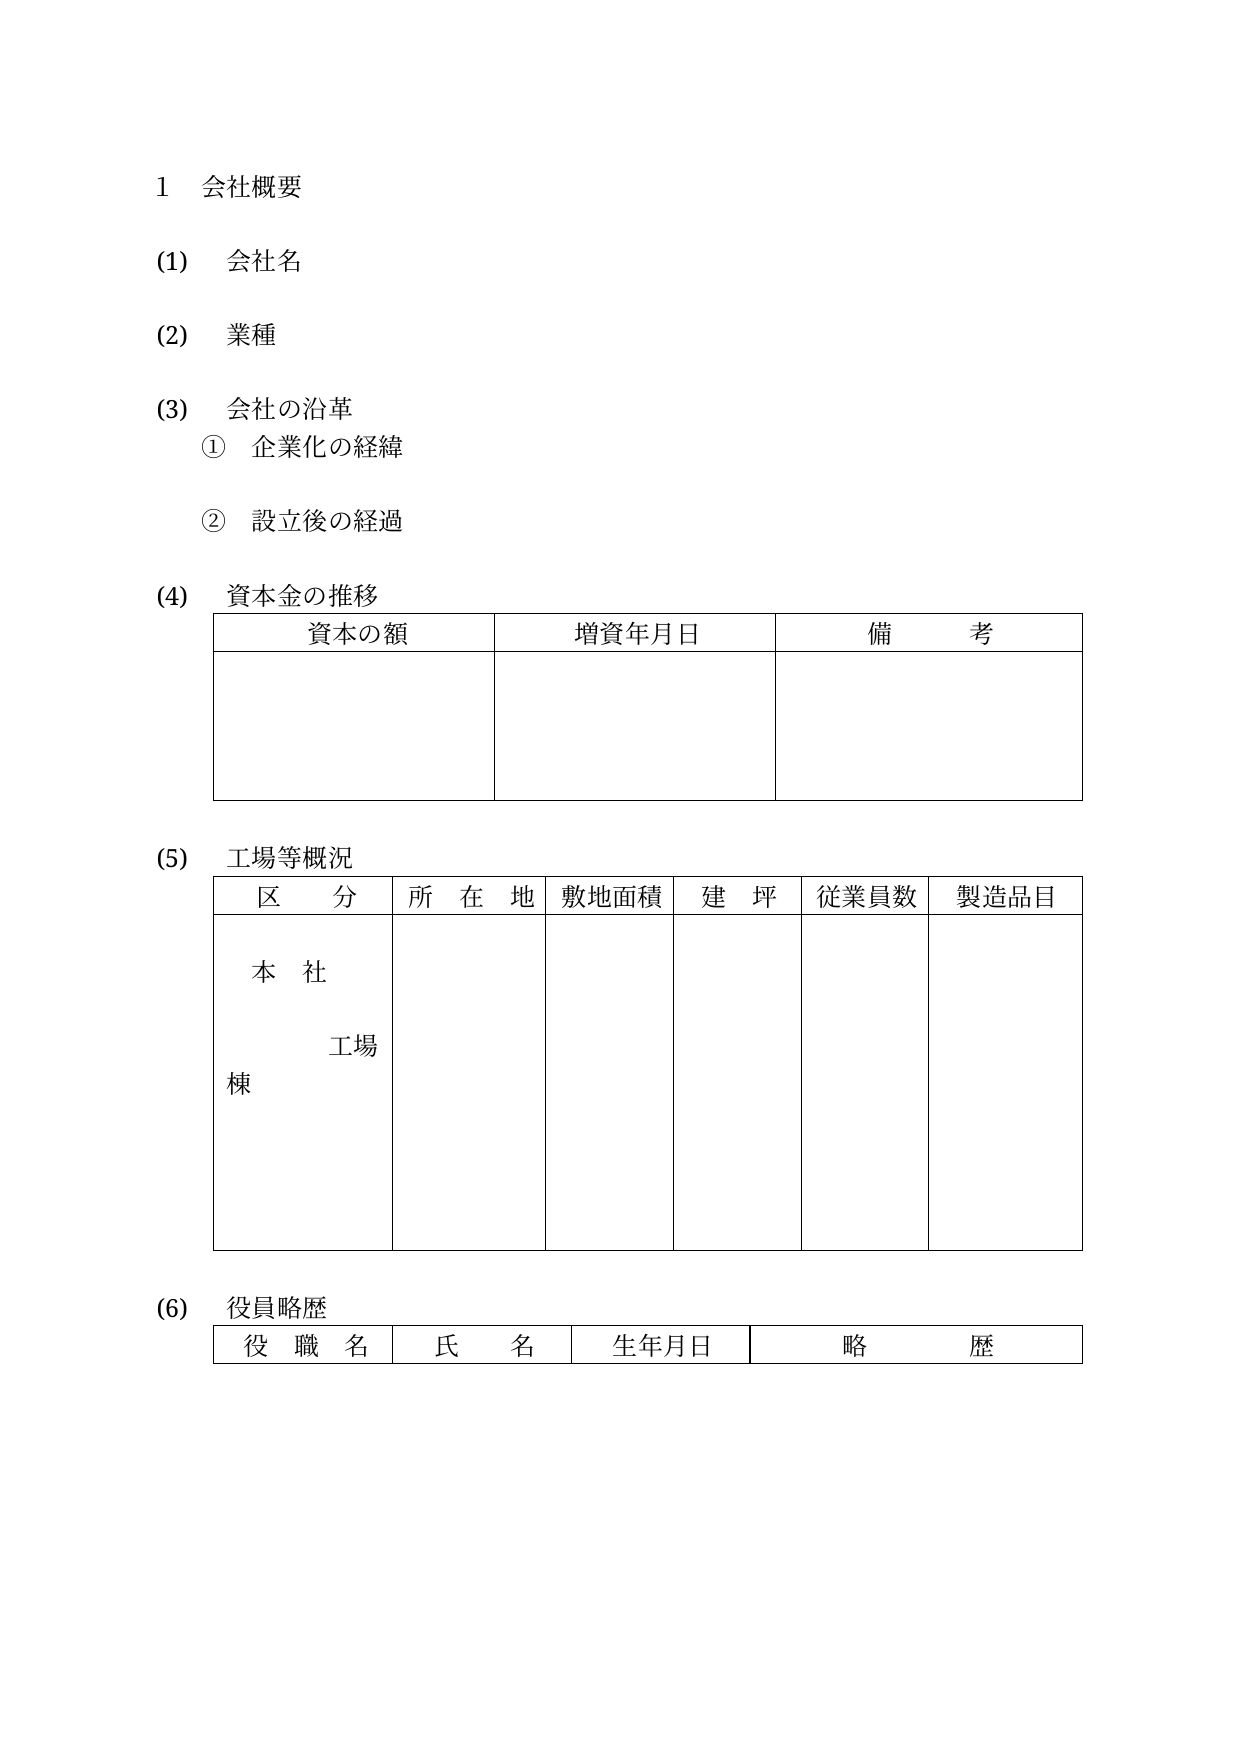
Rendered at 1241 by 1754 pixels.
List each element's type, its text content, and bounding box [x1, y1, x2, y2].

table_header 製造品目 [929, 877, 1082, 914]
table_cell [802, 915, 928, 1249]
table_cell [674, 915, 801, 1249]
table_header 区 分 [214, 877, 392, 914]
table_header 所 在 地 [393, 877, 545, 914]
table_header 建 坪 [674, 877, 801, 914]
text (1) 会社名 [150, 241, 1090, 278]
table_header 従業員数 [802, 877, 928, 914]
table_header 氏 名 [393, 1326, 571, 1363]
text (3) 会社の沿革 [150, 390, 1090, 427]
table_cell [776, 652, 1082, 800]
table_cell [546, 915, 673, 1249]
table_cell [214, 652, 494, 800]
table_header 敷地面積 [546, 877, 673, 914]
text ② 設立後の経過 [150, 501, 1090, 538]
table_cell [929, 915, 1082, 1249]
table_header 生年月日 [572, 1326, 749, 1363]
table_header 略 歴 [751, 1326, 1082, 1363]
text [150, 167, 1090, 204]
table_header 役 職 名 [214, 1326, 392, 1363]
table_cell 本 社 工場棟 [214, 915, 392, 1249]
table_cell [495, 652, 775, 800]
text (6) 役員略歴 [150, 1288, 1090, 1325]
text (4) 資本金の推移 [150, 576, 1090, 613]
text (5) 工場等概況 [150, 838, 1090, 876]
table_cell [393, 915, 545, 1249]
table_header 増資年月日 [495, 614, 775, 651]
text (2) 業種 [150, 315, 1090, 352]
table_header 資本の額 [214, 614, 494, 651]
text ① 企業化の経緯 [150, 427, 1090, 464]
table_header 備 考 [776, 614, 1082, 651]
